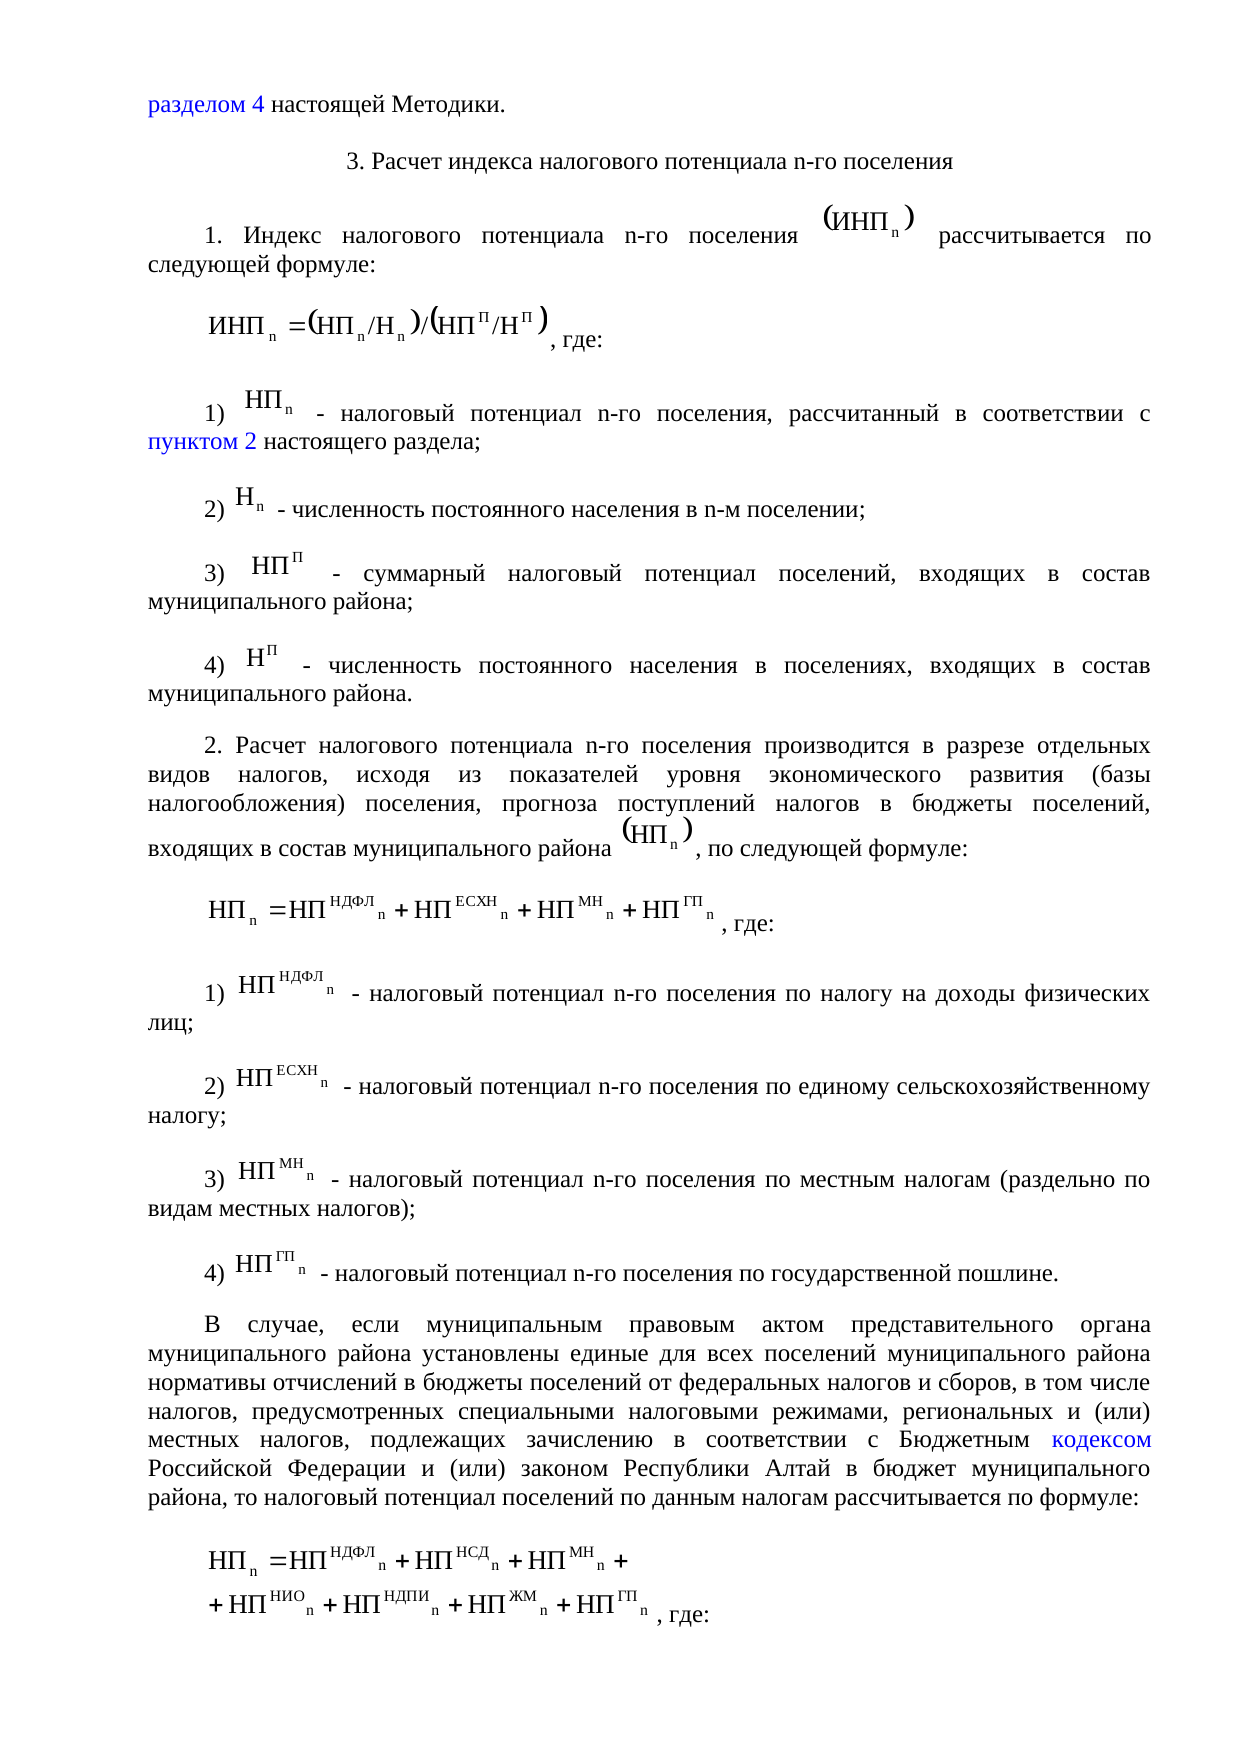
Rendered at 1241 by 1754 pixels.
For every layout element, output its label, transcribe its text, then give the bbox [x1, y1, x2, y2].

text 3. Расчет индекса налогового потенциала n-го поселения [148, 146, 1152, 175]
text , где: [148, 1539, 1152, 1628]
text 1) - налоговый потенциал n-го поселения, рассчитанный в соответствии с пунктом 2 настоящего раздела; [148, 381, 1152, 455]
text 4) - налоговый потенциал n-го поселения по государственной пошлине. [148, 1245, 1152, 1287]
text В случае, если муниципальным правовым актом представительного органа муниципального района установлены единые для всех поселений муниципального района нормативы отчислений в бюджеты поселений от федеральных налогов и сборов, в том числе налогов, предусмотренных специальными налоговыми режимами, региональных и (или) местных налогов, подлежащих зачислению в соответствии с Бюджетным кодексом Российской Федерации и (или) законом Республики Алтай в бюджет муниципального района, то налоговый потенциал поселений по данным налогам рассчитывается по формуле: [148, 1309, 1152, 1511]
text , где: [148, 306, 1152, 353]
text 1. Индекс налогового потенциала n-го поселения рассчитывается по следующей формуле: [148, 204, 1152, 277]
text 4) - численность постоянного населения в поселениях, входящих в состав муниципального района. [148, 638, 1152, 707]
text 3) - налоговый потенциал n-го поселения по местным налогам (раздельно по видам местных налогов); [148, 1152, 1152, 1222]
text 2) - численность постоянного населения в n-м поселении; [148, 478, 1152, 523]
text , где: [148, 890, 1152, 937]
text 2) - налоговый потенциал n-го поселения по единому сельскохозяйственному налогу; [148, 1058, 1152, 1129]
text 3) - суммарный налоговый потенциал поселений, входящих в состав муниципального района; [148, 546, 1152, 615]
text 2. Расчет налогового потенциала n-го поселения производится в разрезе отдельных видов налогов, исходя из показателей уровня экономического развития (базы налогообложения) поселения, прогноза поступлений налогов в бюджеты поселений, входящих в состав муниципального района , по следующей формуле: [148, 730, 1152, 861]
text 1) - налоговый потенциал n-го поселения по налогу на доходы физических лиц; [148, 965, 1152, 1036]
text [148, 89, 1152, 117]
